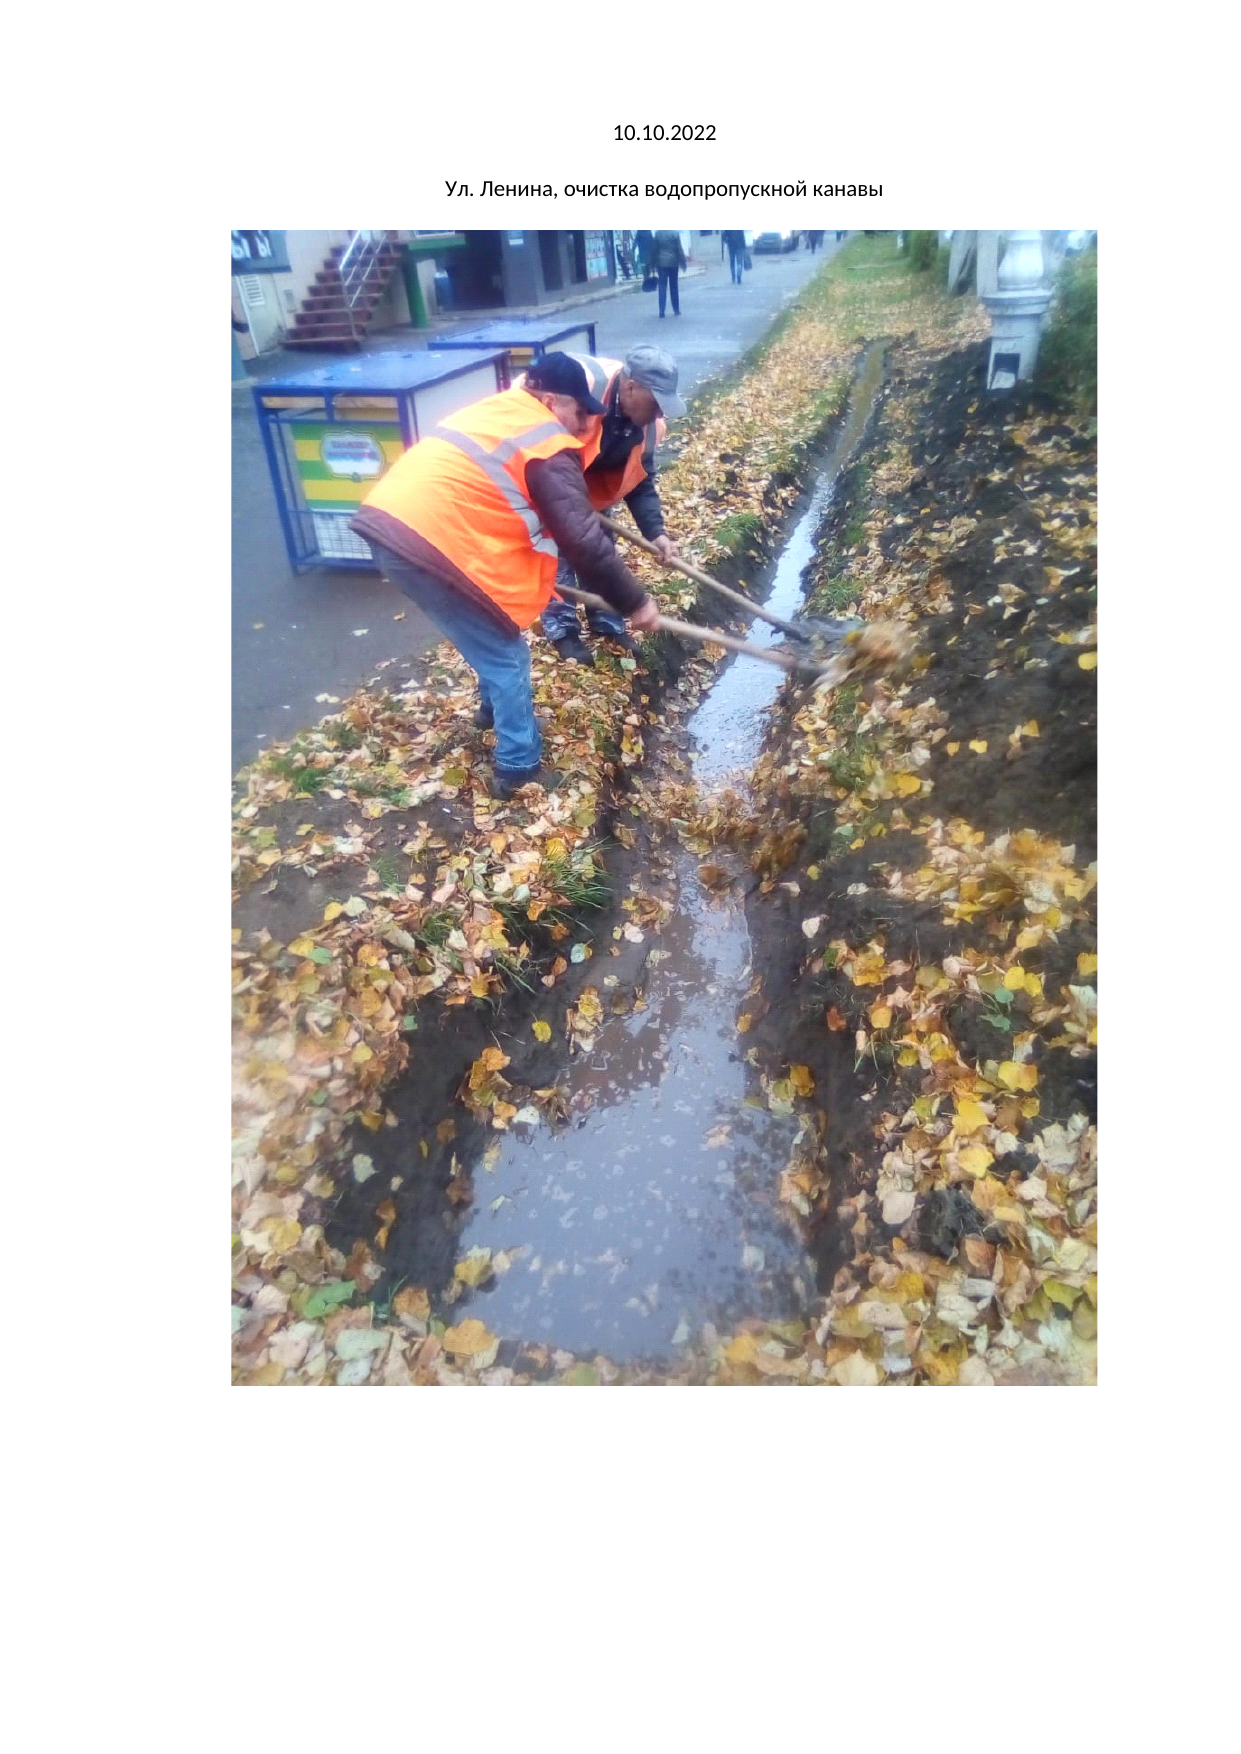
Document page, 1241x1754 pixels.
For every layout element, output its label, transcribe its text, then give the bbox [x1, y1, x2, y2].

picture [231, 230, 1098, 1386]
text Ул. Ленина, очистка водопропускной канавы [177, 174, 1152, 202]
text 10.10.2022 [177, 118, 1152, 146]
